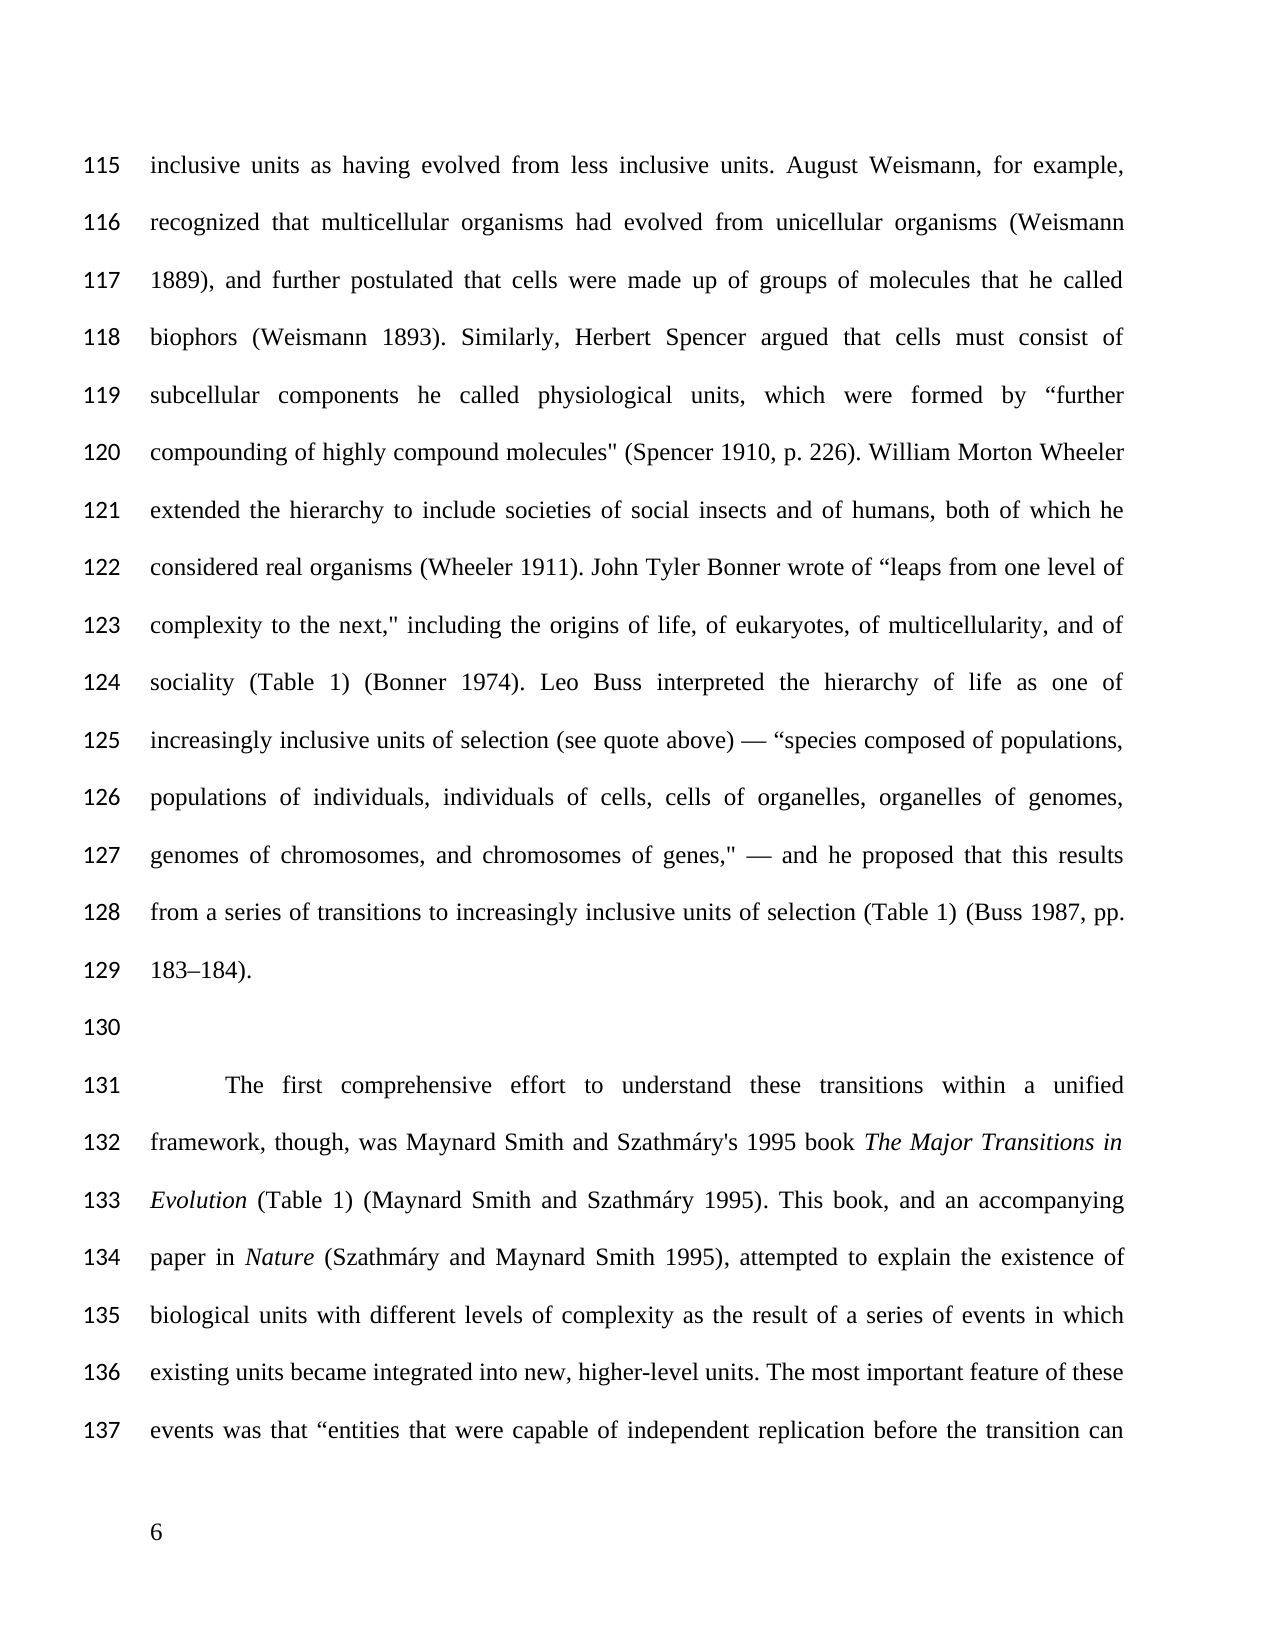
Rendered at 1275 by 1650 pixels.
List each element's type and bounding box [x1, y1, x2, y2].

text [150, 1070, 1125, 1444]
text [150, 150, 1125, 984]
